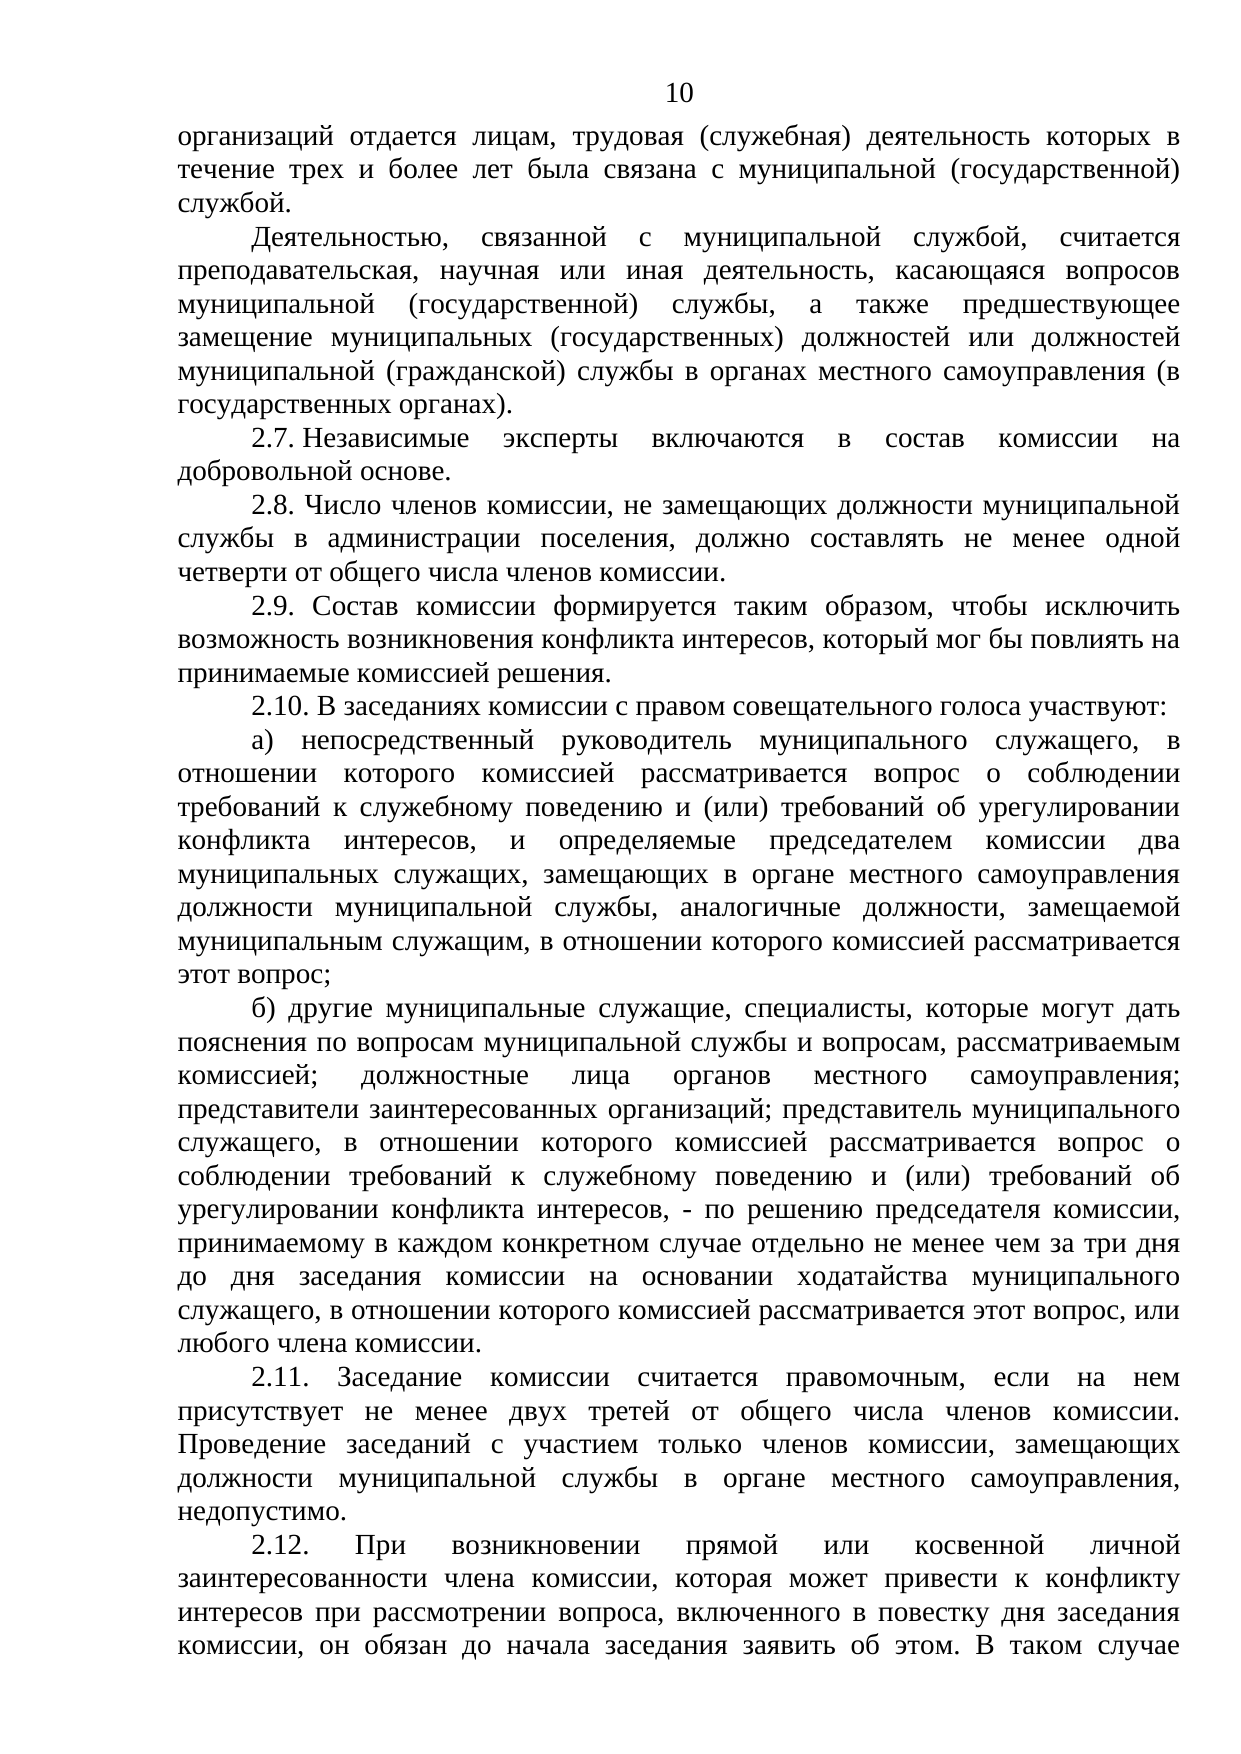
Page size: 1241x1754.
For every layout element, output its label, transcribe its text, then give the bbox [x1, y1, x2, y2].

text 2.7. Независимые эксперты включаются в состав комиссии на добровольной основе. [177, 420, 1181, 487]
text а) непосредственный руководитель муниципального служащего, в отношении которого комиссией рассматривается вопрос о соблюдении требований к служебному поведению и (или) требований об урегулировании конфликта интересов, и определяемые председателем комиссии два муниципальных служащих, замещающих в органе местного самоуправления должности муниципальной службы, аналогичные должности, замещаемой муниципальным служащим, в отношении которого комиссией рассматривается этот вопрос; [177, 722, 1181, 990]
text 2.8. Число членов комиссии, не замещающих должности муниципальной службы в администрации поселения, должно составлять не менее одной четверти от общего числа членов комиссии. [177, 487, 1181, 588]
text 2.9. Состав комиссии формируется таким образом, чтобы исключить возможность возникновения конфликта интересов, который мог бы повлиять на принимаемые комиссией решения. [177, 588, 1181, 688]
text 2.10. В заседаниях комиссии с правом совещательного голоса участвуют: [177, 688, 1181, 722]
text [177, 1527, 1181, 1661]
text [177, 118, 1181, 219]
text б) другие муниципальные служащие, специалисты, которые могут дать пояснения по вопросам муниципальной службы и вопросам, рассматриваемым комиссией; должностные лица органов местного самоуправления; представители заинтересованных организаций; представитель муниципального служащего, в отношении которого комиссией рассматривается вопрос о соблюдении требований к служебному поведению и (или) требований об урегулировании конфликта интересов, - по решению председателя комиссии, принимаемому в каждом конкретном случае отдельно не менее чем за три дня до дня заседания комиссии на основании ходатайства муниципального служащего, в отношении которого комиссией рассматривается этот вопрос, или любого члена комиссии. [177, 990, 1181, 1359]
text 2.11. Заседание комиссии считается правомочным, если на нем присутствует не менее двух третей от общего числа членов комиссии. Проведение заседаний с участием только членов комиссии, замещающих должности муниципальной службы в органе местного самоуправления, недопустимо. [177, 1359, 1181, 1527]
text Деятельностью, связанной с муниципальной службой, считается преподавательская, научная или иная деятельность, касающаяся вопросов муниципальной (государственной) службы, а также предшествующее замещение муниципальных (государственных) должностей или должностей муниципальной (гражданской) службы в органах местного самоуправления (в государственных органах). [177, 219, 1181, 420]
